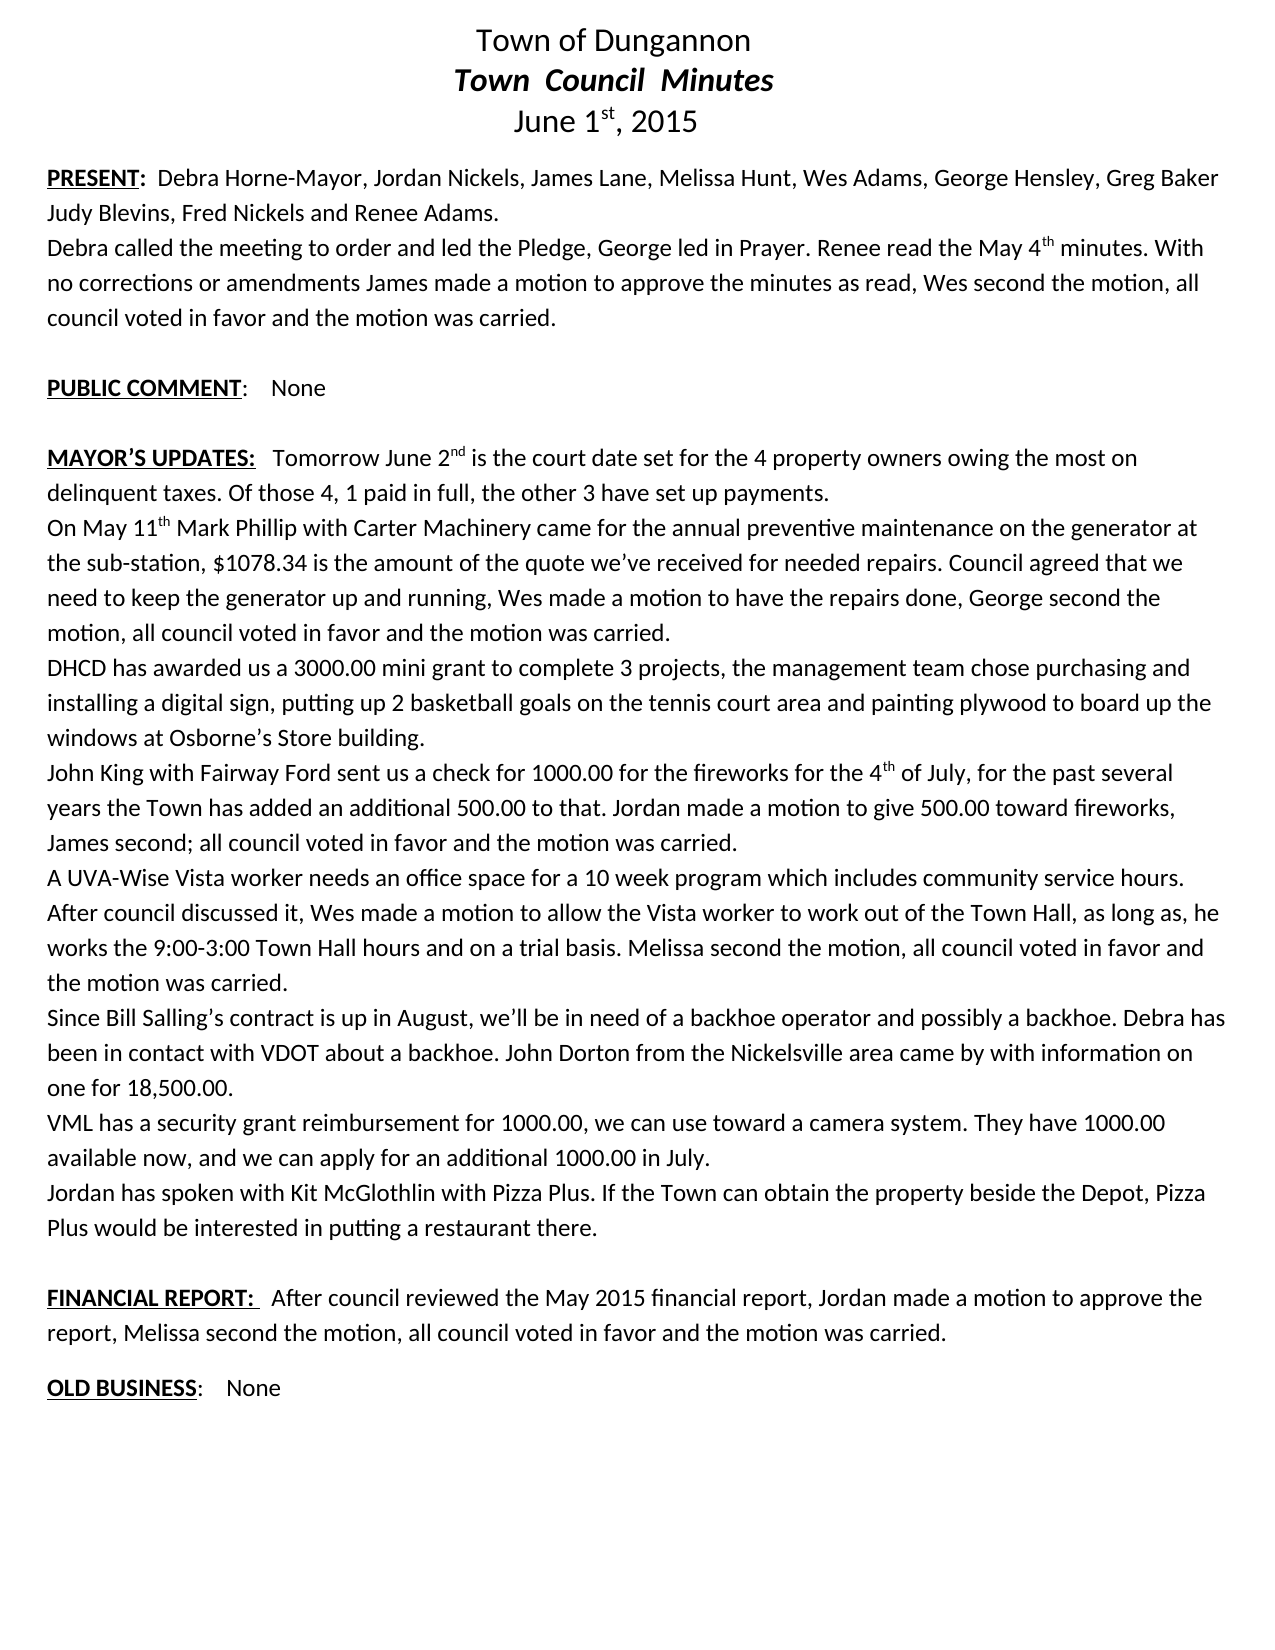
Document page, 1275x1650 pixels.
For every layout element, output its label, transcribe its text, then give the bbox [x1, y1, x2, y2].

text Town of Dungannon Town Council Minutes June 1st, 2015 [47, 19, 1228, 141]
text OLD BUSINESS: None [47, 1373, 1228, 1403]
text PRESENT: Debra Horne-Mayor, Jordan Nickels, James Lane, Melissa Hunt, Wes Adams, George Hensley, Greg Baker Judy Blevins, Fred Nickels and Renee Adams. Debra called the meeting to order and led the Pledge, George led in Prayer. Renee read the May 4th minutes. With no corrections or amendments James made a motion to approve the minutes as read, Wes second the motion, all council voted in favor and the motion was carried. PUBLIC COMMENT: None MAYOR’S UPDATES: Tomorrow June 2nd is the court date set for the 4 property owners owing the most on delinquent taxes. Of those 4, 1 paid in full, the other 3 have set up payments. On May 11th Mark Phillip with Carter Machinery came for the annual preventive maintenance on the generator at the sub-station, $1078.34 is the amount of the quote we’ve received for needed repairs. Council agreed that we need to keep the generator up and running, Wes made a motion to have the repairs done, George second the motion, all council voted in favor and the motion was carried. DHCD has awarded us a 3000.00 mini grant to complete 3 projects, the management team chose purchasing and installing a digital sign, putting up 2 basketball goals on the tennis court area and painting plywood to board up the windows at Osborne’s Store building. John King with Fairway Ford sent us a check for 1000.00 for the fireworks for the 4th of July, for the past several years the Town has added an additional 500.00 to that. Jordan made a motion to give 500.00 toward fireworks, James second; all council voted in favor and the motion was carried. A UVA-Wise Vista worker needs an office space for a 10 week program which includes community service hours. After council discussed it, Wes made a motion to allow the Vista worker to work out of the Town Hall, as long as, he works the 9:00-3:00 Town Hall hours and on a trial basis. Melissa second the motion, all council voted in favor and the motion was carried. Since Bill Salling’s contract is up in August, we’ll be in need of a backhoe operator and possibly a backhoe. Debra has been in contact with VDOT about a backhoe. John Dorton from the Nickelsville area came by with information on one for 18,500.00. VML has a security grant reimbursement for 1000.00, we can use toward a camera system. They have 1000.00 available now, and we can apply for an additional 1000.00 in July. Jordan has spoken with Kit McGlothlin with Pizza Plus. If the Town can obtain the property beside the Depot, Pizza Plus would be interested in putting a restaurant there. FINANCIAL REPORT: After council reviewed the May 2015 financial report, Jordan made a motion to approve the report, Melissa second the motion, all council voted in favor and the motion was carried. [47, 162, 1228, 1347]
